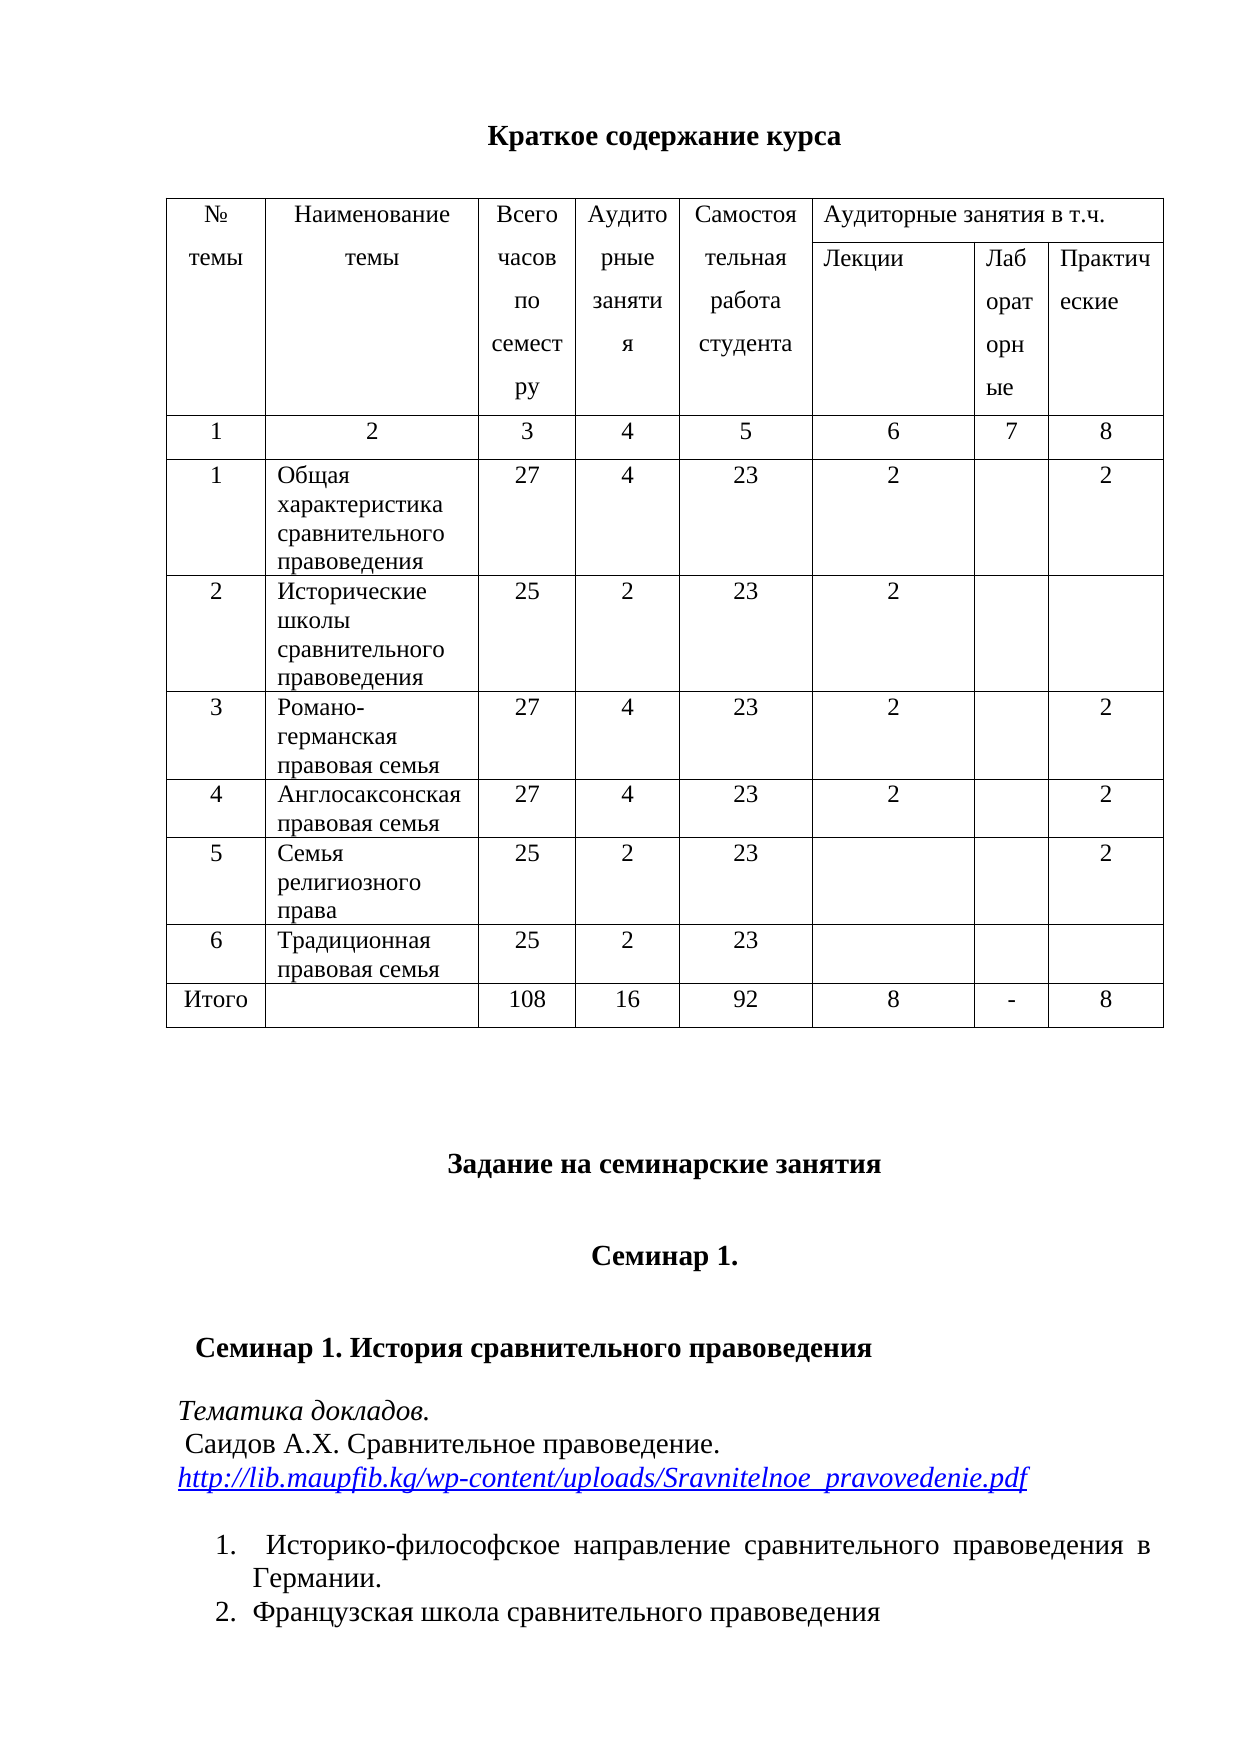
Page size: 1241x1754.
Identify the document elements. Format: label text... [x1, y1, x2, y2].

table_cell 2 [813, 780, 974, 837]
table_cell 2 [813, 576, 974, 691]
text Тематика докладов. [177, 1393, 1152, 1426]
table_cell 4 [576, 692, 679, 778]
table_cell Лабораторные [975, 243, 1048, 415]
table_cell 108 [479, 984, 575, 1027]
table_cell 25 [479, 838, 575, 924]
table_cell Общая характеристика сравнительного правоведения [266, 460, 478, 575]
table_cell 1 [167, 460, 265, 575]
table_cell 27 [479, 692, 575, 778]
table_cell 4 [167, 780, 265, 837]
table_cell 2 [813, 460, 974, 575]
table_cell 3 [479, 416, 575, 459]
table_cell 23 [680, 576, 812, 691]
table_header Наименование темы [266, 199, 478, 415]
table_cell 23 [680, 460, 812, 575]
table_cell 2 [266, 416, 478, 459]
table_cell 2 [1049, 838, 1163, 924]
table_cell 2 [576, 925, 679, 983]
table_cell Исторические школы сравнительного правоведения [266, 576, 478, 691]
table_cell 4 [576, 460, 679, 575]
table_cell 4 [576, 780, 679, 837]
table_cell 2 [1049, 780, 1163, 837]
table_cell 16 [576, 984, 679, 1027]
table_cell 2 [576, 838, 679, 924]
table_cell 23 [680, 925, 812, 983]
table_cell 25 [479, 925, 575, 983]
table_cell 6 [813, 416, 974, 459]
table_cell 8 [813, 984, 974, 1027]
table_cell Традиционная правовая семья [266, 925, 478, 983]
table_cell Романо-германская правовая семья [266, 692, 478, 778]
table_header Аудиторные занятия [576, 199, 679, 415]
table_cell [975, 780, 1048, 837]
table_cell 6 [167, 925, 265, 983]
table_cell [975, 838, 1048, 924]
table_cell 23 [680, 692, 812, 778]
table_cell 3 [167, 692, 265, 778]
table_cell 2 [576, 576, 679, 691]
table_cell [975, 460, 1048, 575]
table_cell 2 [1049, 692, 1163, 778]
table_header Аудиторные занятия в т.ч. [813, 199, 1163, 242]
list Французская школа сравнительного правоведения [215, 1594, 1152, 1628]
table_cell [1049, 925, 1163, 983]
table_cell 5 [680, 416, 812, 459]
table_cell 92 [680, 984, 812, 1027]
text Семинар 1. История сравнительного правоведения [195, 1331, 1152, 1364]
table_cell 2 [813, 692, 974, 778]
table_cell [813, 838, 974, 924]
table_header Всего часов по семестру [479, 199, 575, 415]
table_cell 5 [167, 838, 265, 924]
table_cell 23 [680, 838, 812, 924]
table_cell 25 [479, 576, 575, 691]
table_cell [975, 576, 1048, 691]
table_cell 23 [680, 780, 812, 837]
table_cell Семья религиозного права [266, 838, 478, 924]
table_cell Англосаксонская правовая семья [266, 780, 478, 837]
table_cell [975, 692, 1048, 778]
table_cell [813, 925, 974, 983]
table_cell [266, 984, 478, 1027]
text http://lib.maupfib.kg/wp-content/uploads/Sravnitelnoe_pravovedenie.pdf [177, 1460, 1152, 1493]
table_cell 8 [1049, 984, 1163, 1027]
table_cell 4 [576, 416, 679, 459]
table_cell 27 [479, 780, 575, 837]
table_cell 1 [167, 416, 265, 459]
text Краткое содержание курса [177, 118, 1152, 152]
table_cell Практические [1049, 243, 1163, 415]
table_cell Лекции [813, 243, 974, 415]
text Саидов А.Х. Сравнительное правоведение. [177, 1426, 1152, 1460]
table_header Самостоятельная работа студента [680, 199, 812, 415]
table_cell 7 [975, 416, 1048, 459]
text Задание на семинарские занятия [177, 1146, 1152, 1180]
table_cell [1049, 576, 1163, 691]
table_cell 2 [167, 576, 265, 691]
list Историко-философское направление сравнительного правоведения в Германии. [215, 1527, 1152, 1594]
table_header № темы [167, 199, 265, 415]
table_cell 8 [1049, 416, 1163, 459]
table_cell [975, 925, 1048, 983]
table_cell 2 [1049, 460, 1163, 575]
table_cell Итого [167, 984, 265, 1027]
table_cell - [975, 984, 1048, 1027]
text Семинар 1. [177, 1238, 1152, 1272]
table_cell 27 [479, 460, 575, 575]
